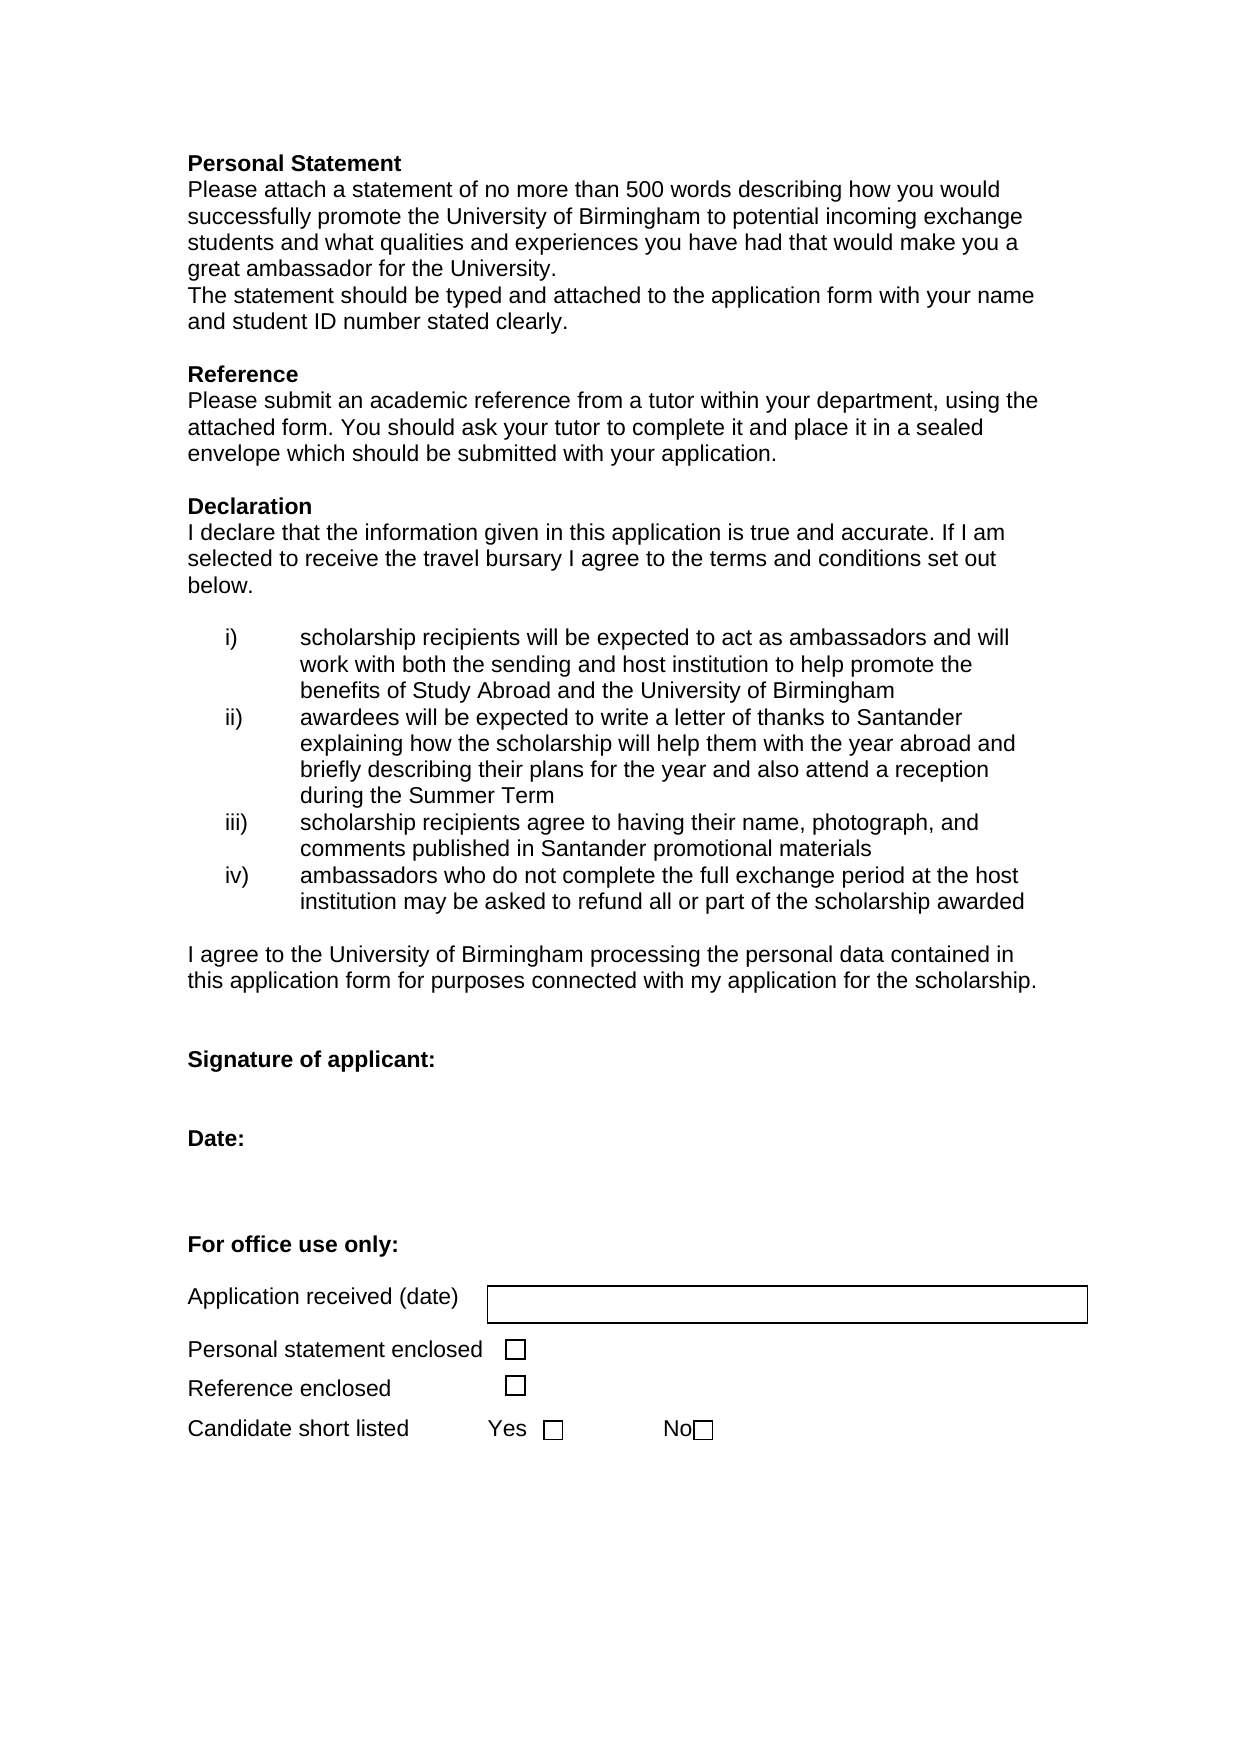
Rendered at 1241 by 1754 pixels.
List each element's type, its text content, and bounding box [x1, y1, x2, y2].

text Reference [187, 361, 1053, 387]
text The statement should be typed and attached to the application form with your name and student ID number stated clearly. [187, 282, 1053, 334]
text Candidate short listed Yes No [187, 1415, 1053, 1441]
text Personal Statement [187, 150, 1053, 176]
text For office use only: [187, 1231, 1053, 1257]
text I declare that the information given in this application is true and accurate. If I am selected to receive the travel bursary I agree to the terms and conditions set out below. [187, 519, 1053, 598]
text Application received (date) [187, 1283, 1053, 1309]
text Declaration [187, 493, 1053, 519]
text Please submit an academic reference from a tutor within your department, using the attached form. You should ask your tutor to complete it and place it in a sealed envelope which should be submitted with your application. [187, 387, 1053, 466]
list awardees will be expected to write a letter of thanks to Santander explaining how the scholarship will help them with the year abroad and briefly describing their plans for the year and also attend a reception during the Summer Term [225, 703, 1053, 809]
text Date: [187, 1125, 1053, 1151]
text Reference enclosed [187, 1375, 1053, 1402]
text I agree to the University of Birmingham processing the personal data contained in this application form for purposes connected with my application for the scholarship. [187, 941, 1053, 993]
text Signature of applicant: [187, 1046, 1053, 1072]
list ambassadors who do not complete the full exchange period at the host institution may be asked to refund all or part of the scholarship awarded [225, 862, 1053, 914]
text Personal statement enclosed [187, 1336, 1053, 1362]
list scholarship recipients will be expected to act as ambassadors and will work with both the sending and host institution to help promote the benefits of Study Abroad and the University of Birmingham [225, 624, 1053, 703]
text Please attach a statement of no more than 500 words describing how you would successfully promote the University of Birmingham to potential incoming exchange students and what qualities and experiences you have had that would make you a great ambassador for the University. [187, 176, 1053, 282]
list scholarship recipients agree to having their name, photograph, and comments published in Santander promotional materials [225, 809, 1053, 862]
